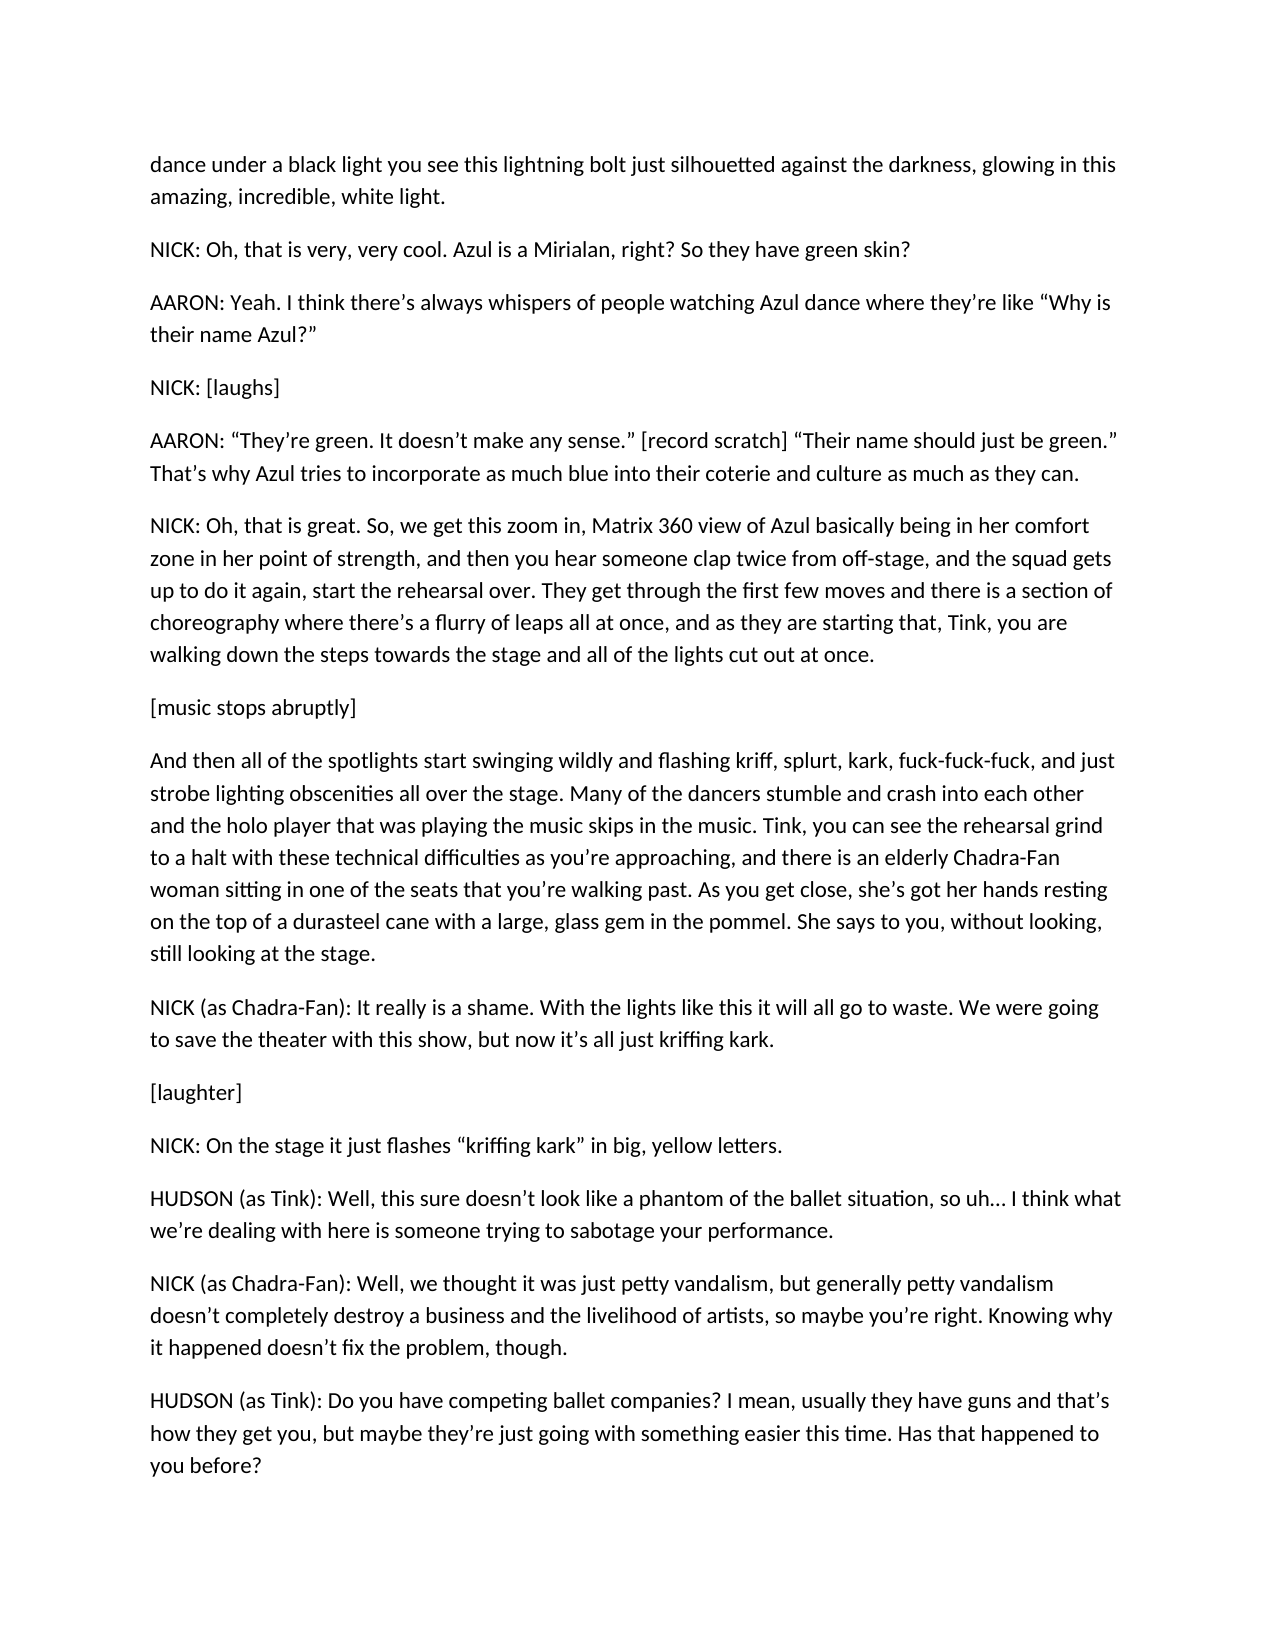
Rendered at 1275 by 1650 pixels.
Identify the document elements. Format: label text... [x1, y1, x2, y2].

text [laughter] [150, 1078, 1125, 1106]
text NICK: On the stage it just flashes “kriffing kark” in big, yellow letters. [150, 1131, 1125, 1159]
text NICK: Oh, that is great. So, we get this zoom in, Matrix 360 view of Azul basically being in her comfort zone in her point of strength, and then you hear someone clap twice from off-stage, and the squad gets up to do it again, start the rehearsal over. They get through the first few moves and there is a section of choreography where there’s a flurry of leaps all at once, and as they are starting that, Tink, you are walking down the steps towards the stage and all of the lights cut out at once. [150, 512, 1125, 668]
text And then all of the spotlights start swinging wildly and flashing kriff, splurt, kark, fuck-fuck-fuck, and just strobe lighting obscenities all over the stage. Many of the dancers stumble and crash into each other and the holo player that was playing the music skips in the music. Tink, you can see the rehearsal grind to a halt with these technical difficulties as you’re approaching, and there is an elderly Chadra-Fan woman sitting in one of the seats that you’re walking past. As you get close, she’s got her hands resting on the top of a durasteel cane with a large, glass gem in the pommel. She says to you, without looking, still looking at the stage. [150, 746, 1125, 968]
text NICK: Oh, that is very, very cool. Azul is a Mirialan, right? So they have green skin? [150, 235, 1125, 263]
text HUDSON (as Tink): Do you have competing ballet companies? I mean, usually they have guns and that’s how they get you, but maybe they’re just going with something easier this time. Has that happened to you before? [150, 1386, 1125, 1479]
text NICK (as Chadra-Fan): Well, we thought it was just petty vandalism, but generally petty vandalism doesn’t completely destroy a business and the livelihood of artists, so maybe you’re right. Knowing why it happened doesn’t fix the problem, though. [150, 1269, 1125, 1361]
text HUDSON (as Tink): Well, this sure doesn’t look like a phantom of the ballet situation, so uh… I think what we’re dealing with here is someone trying to sabotage your performance. [150, 1184, 1125, 1244]
text AARON: Yeah. I think there’s always whispers of people watching Azul dance where they’re like “Why is their name Azul?” [150, 288, 1125, 348]
text NICK: [laughs] [150, 373, 1125, 401]
text NICK (as Chadra-Fan): It really is a shame. With the lights like this it will all go to waste. We were going to save the theater with this show, but now it’s all just kriffing kark. [150, 993, 1125, 1053]
text AARON: “They’re green. It doesn’t make any sense.” [record scratch] “Their name should just be green.” That’s why Azul tries to incorporate as much blue into their coterie and culture as much as they can. [150, 426, 1125, 487]
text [150, 150, 1125, 210]
text [music stops abruptly] [150, 693, 1125, 721]
